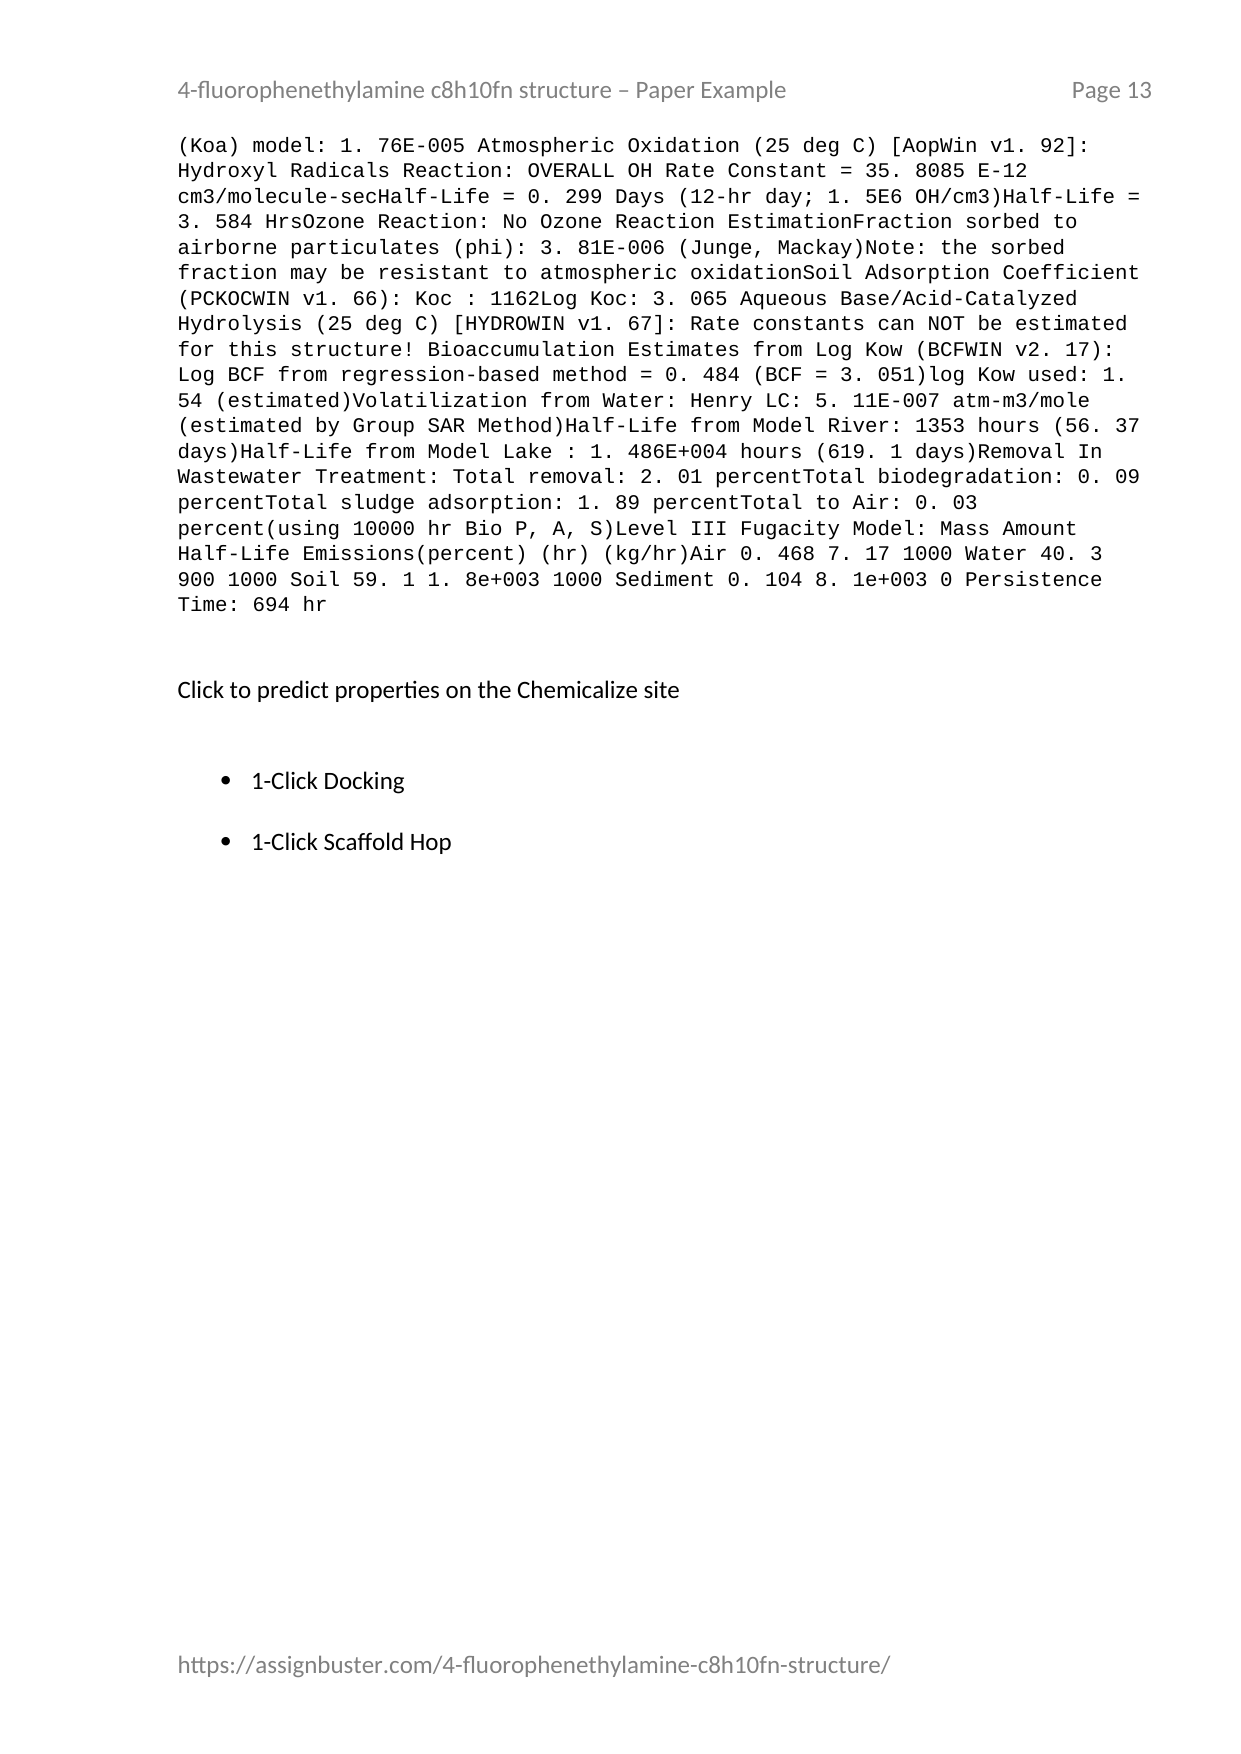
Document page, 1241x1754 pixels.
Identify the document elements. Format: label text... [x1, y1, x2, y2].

list 1-Click Scaffold Hop [221, 826, 1152, 857]
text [177, 135, 1152, 618]
text Click to predict properties on the Chemicalize site [177, 675, 1152, 705]
list 1-Click Docking [221, 765, 1152, 796]
